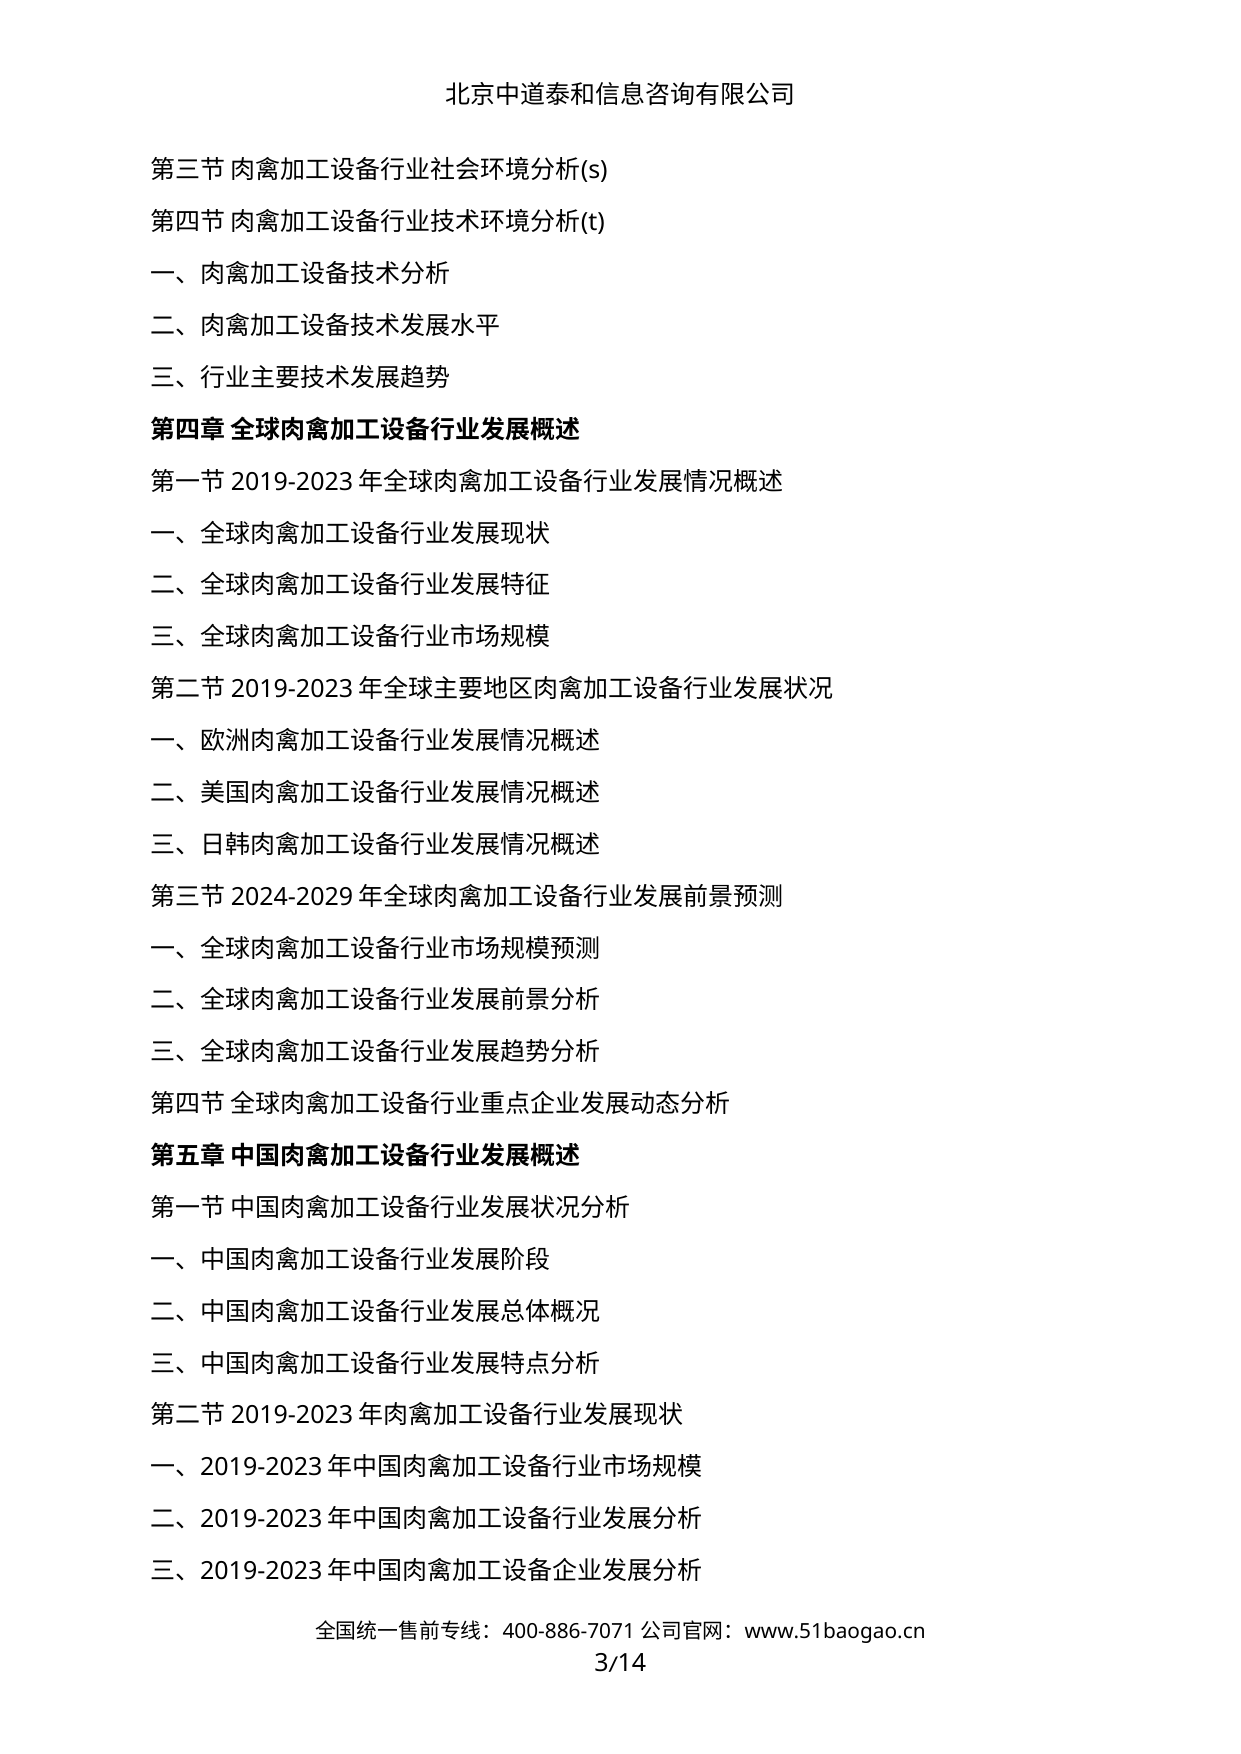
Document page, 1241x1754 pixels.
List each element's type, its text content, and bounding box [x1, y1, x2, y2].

text 二、全球肉禽加工设备行业发展特征 [150, 565, 1090, 601]
text 第二节 2019-2023年肉禽加工设备行业发展现状 [150, 1395, 1090, 1431]
text 三、全球肉禽加工设备行业发展趋势分析 [150, 1032, 1090, 1068]
text 三、日韩肉禽加工设备行业发展情况概述 [150, 824, 1090, 861]
text 二、2019-2023年中国肉禽加工设备行业发展分析 [150, 1499, 1090, 1535]
text 一、全球肉禽加工设备行业发展现状 [150, 513, 1090, 549]
text 二、肉禽加工设备技术发展水平 [150, 306, 1090, 342]
text 三、全球肉禽加工设备行业市场规模 [150, 617, 1090, 653]
text 第二节 2019-2023年全球主要地区肉禽加工设备行业发展状况 [150, 669, 1090, 705]
text 二、中国肉禽加工设备行业发展总体概况 [150, 1291, 1090, 1327]
text 一、中国肉禽加工设备行业发展阶段 [150, 1239, 1090, 1276]
text 二、全球肉禽加工设备行业发展前景分析 [150, 980, 1090, 1016]
text 三、中国肉禽加工设备行业发展特点分析 [150, 1343, 1090, 1379]
text 三、2019-2023年中国肉禽加工设备企业发展分析 [150, 1551, 1090, 1587]
text 第三节 2024-2029年全球肉禽加工设备行业发展前景预测 [150, 876, 1090, 912]
text 一、欧洲肉禽加工设备行业发展情况概述 [150, 721, 1090, 757]
text 一、全球肉禽加工设备行业市场规模预测 [150, 928, 1090, 964]
text 第一节 2019-2023年全球肉禽加工设备行业发展情况概述 [150, 461, 1090, 497]
text 第四章 全球肉禽加工设备行业发展概述 [150, 409, 1090, 446]
text 第三节 肉禽加工设备行业社会环境分析(s) [150, 150, 1090, 186]
text 三、行业主要技术发展趋势 [150, 357, 1090, 394]
text 第四节 全球肉禽加工设备行业重点企业发展动态分析 [150, 1084, 1090, 1120]
text 第四节 肉禽加工设备行业技术环境分析(t) [150, 202, 1090, 238]
text 第五章 中国肉禽加工设备行业发展概述 [150, 1136, 1090, 1172]
text 一、2019-2023年中国肉禽加工设备行业市场规模 [150, 1447, 1090, 1483]
text 一、肉禽加工设备技术分析 [150, 254, 1090, 290]
text 二、美国肉禽加工设备行业发展情况概述 [150, 772, 1090, 809]
text 第一节 中国肉禽加工设备行业发展状况分析 [150, 1187, 1090, 1224]
